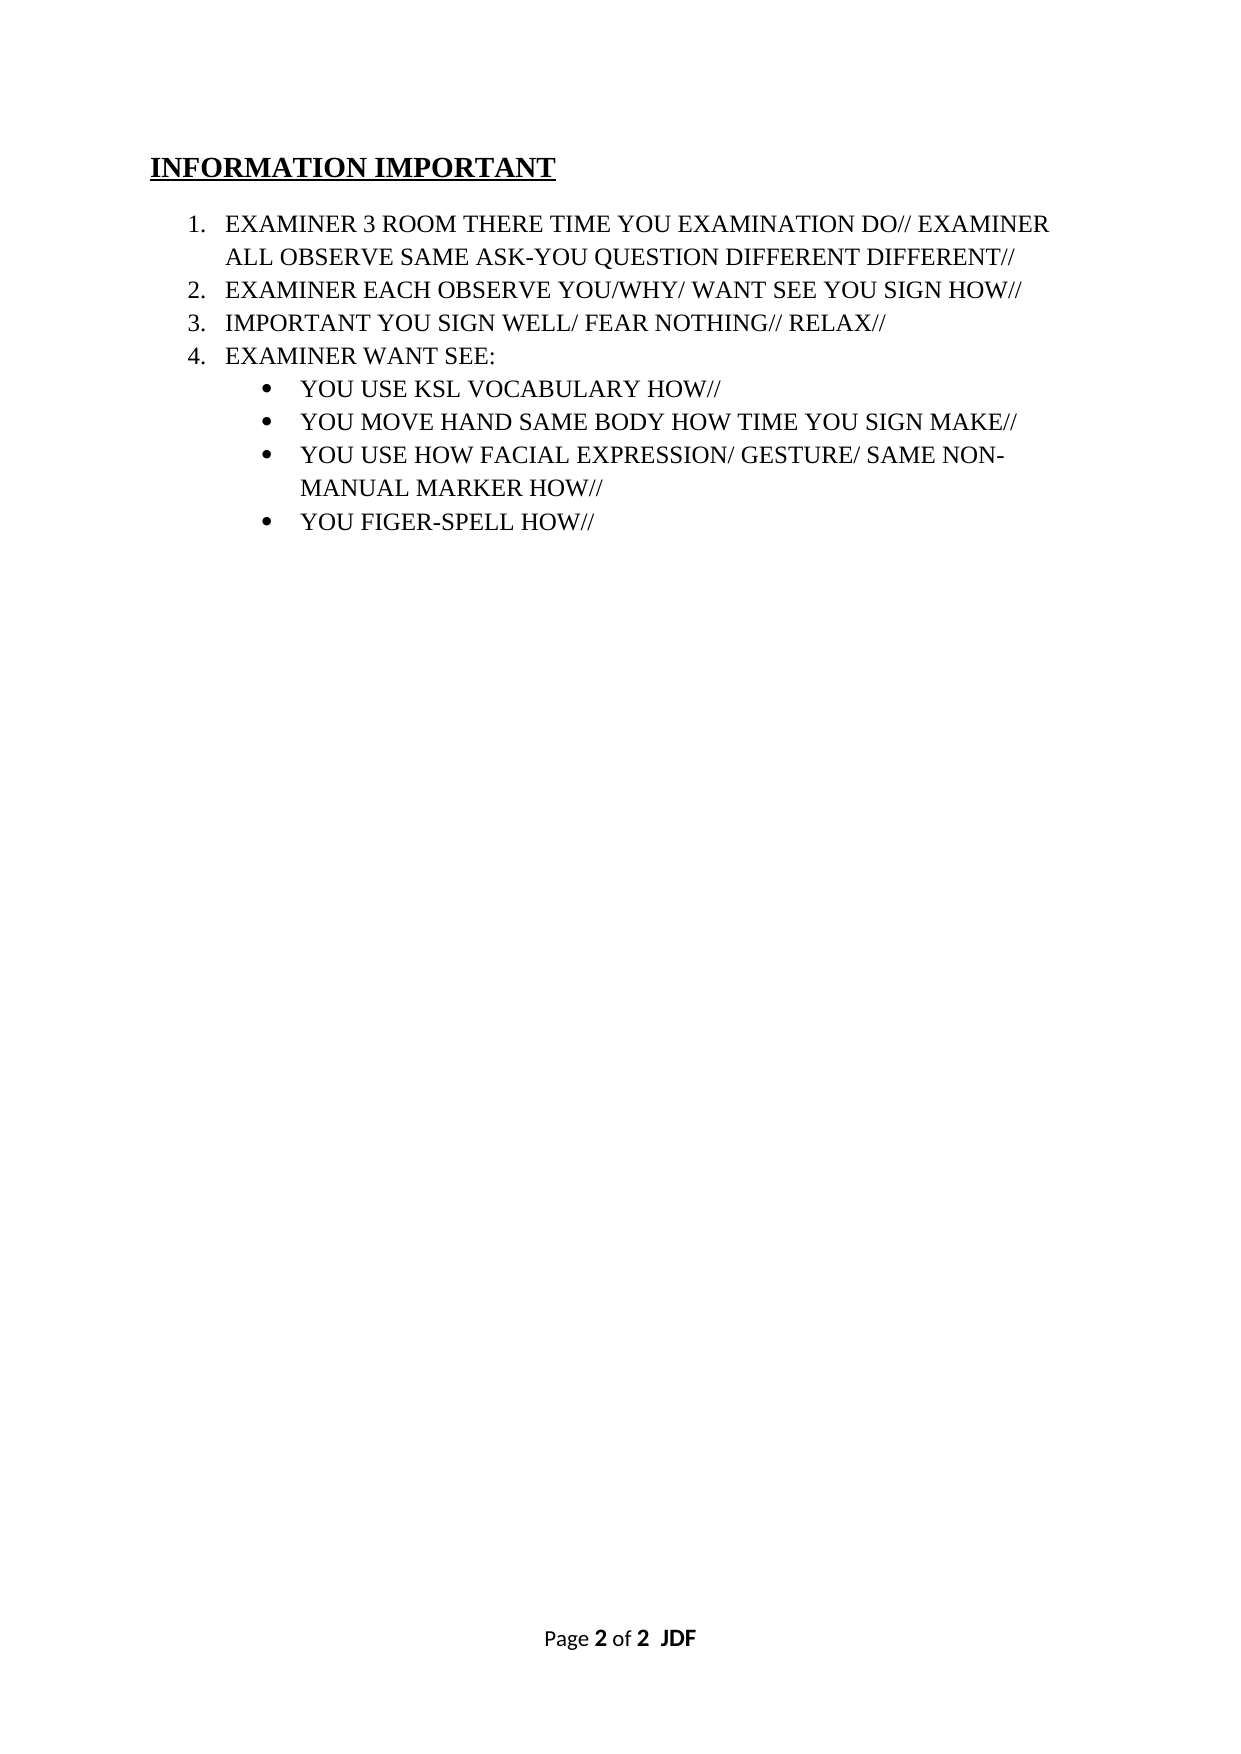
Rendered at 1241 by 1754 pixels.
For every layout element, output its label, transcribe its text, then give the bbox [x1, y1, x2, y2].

list YOU MOVE HAND SAME BODY HOW TIME YOU SIGN MAKE// [262, 407, 1090, 436]
list EXAMINER 3 ROOM THERE TIME YOU EXAMINATION DO// EXAMINER ALL OBSERVE SAME ASK-YOU QUESTION DIFFERENT DIFFERENT// [187, 209, 1090, 271]
list EXAMINER EACH OBSERVE YOU/WHY/ WANT SEE YOU SIGN HOW// [187, 275, 1090, 304]
list YOU USE KSL VOCABULARY HOW// [262, 374, 1090, 403]
list EXAMINER WANT SEE: [187, 341, 1090, 370]
list YOU USE HOW FACIAL EXPRESSION/ GESTURE/ SAME NON-MANUAL MARKER HOW// [262, 441, 1090, 502]
text INFORMATION IMPORTANT [150, 150, 1090, 183]
list IMPORTANT YOU SIGN WELL/ FEAR NOTHING// RELAX// [187, 308, 1090, 337]
list YOU FIGER-SPELL HOW// [262, 507, 1090, 535]
